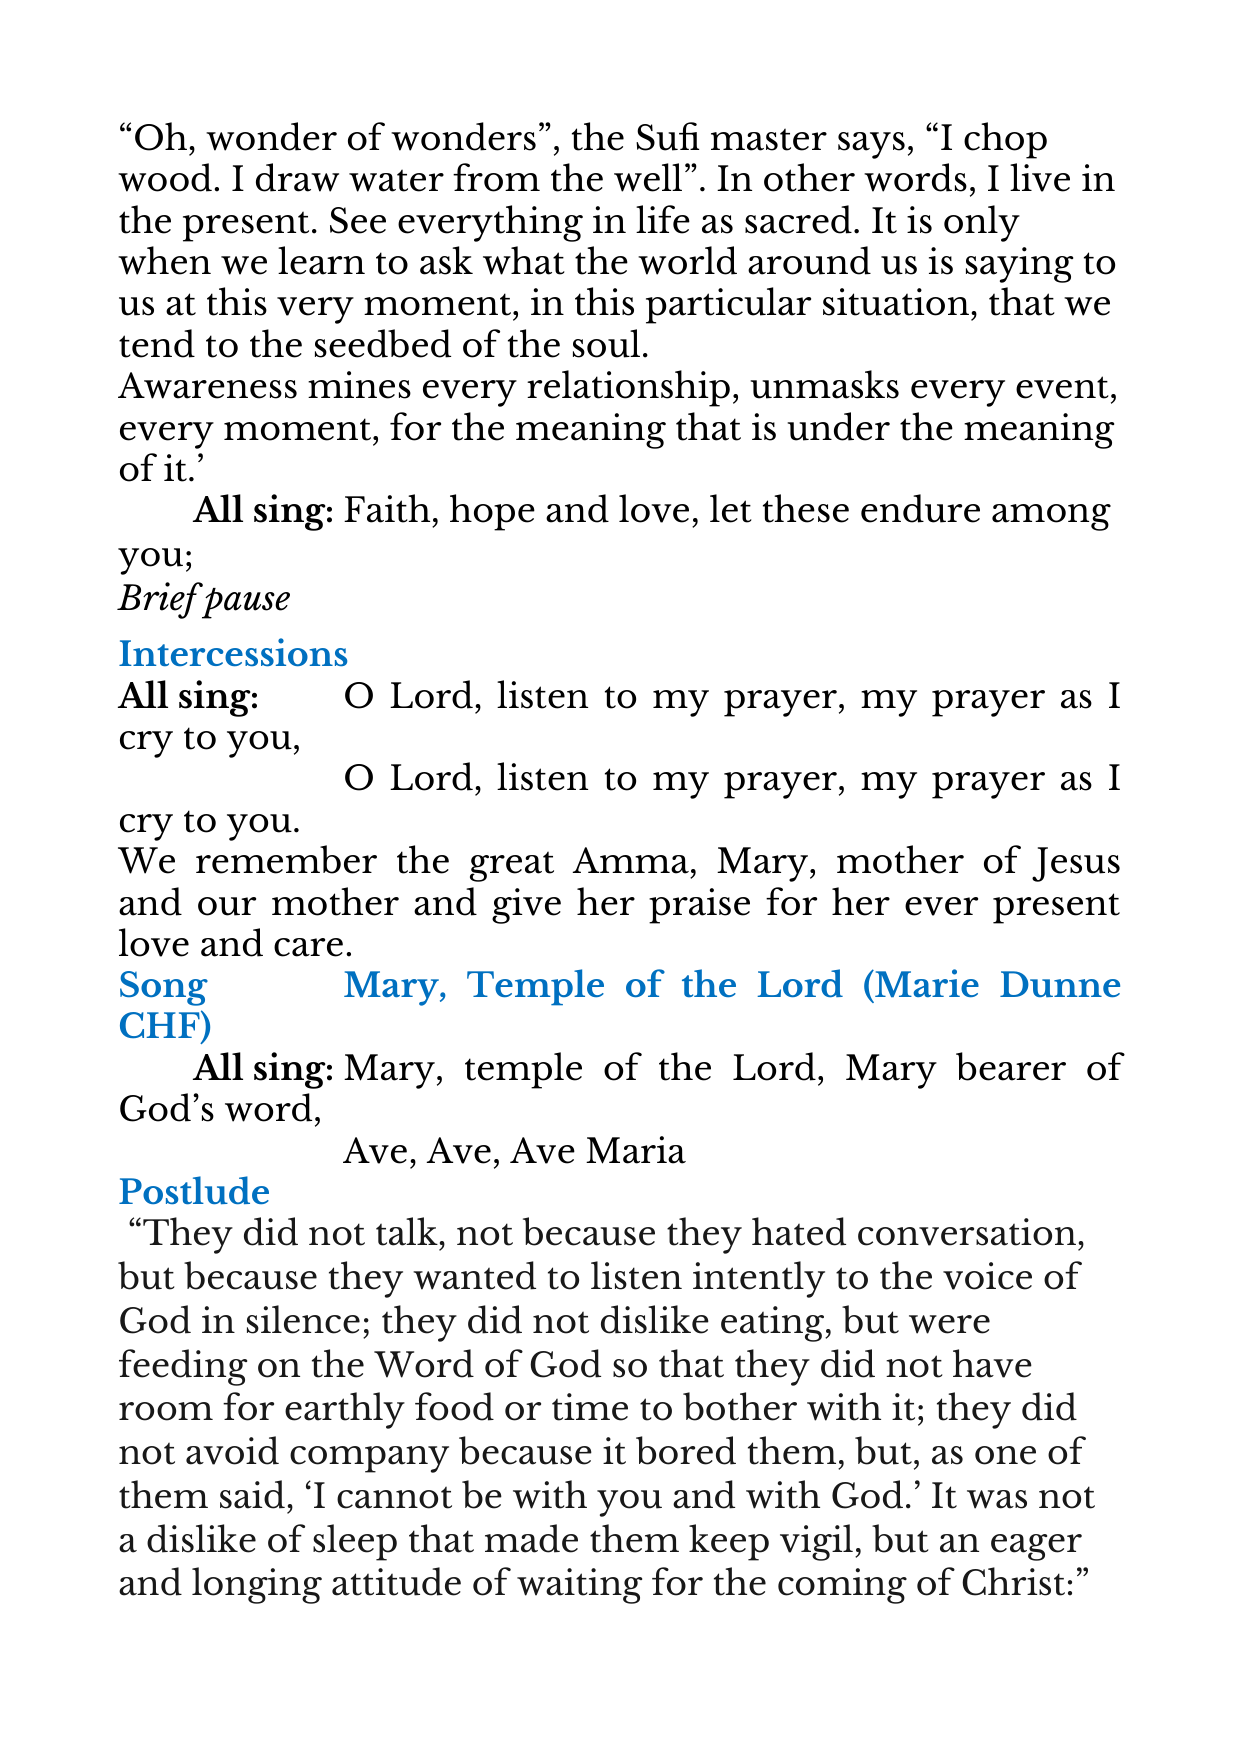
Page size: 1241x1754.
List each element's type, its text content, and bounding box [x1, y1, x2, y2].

text All sing: O Lord, listen to my prayer, my prayer as I cry to you, [118, 676, 1122, 758]
text “They did not talk, not because they hated conversation, but because they wanted to listen intently to the voice of God in silence; they did not dislike eating, but were feeding on the Word of God so that they did not have room for earthly food or time to bother with it; they did not avoid company because it bored them, but, as one of them said, ‘I cannot be with you and with God.’ It was not a dislike of sleep that made them keep vigil, but an eager and longing attitude of waiting for the coming of Christ:” [118, 1213, 1122, 1605]
text All sing: Mary, temple of the Lord, Mary bearer of God’s word, [118, 1048, 1122, 1131]
text Awareness mines every relationship, unmasks every event, every moment, for the meaning that is under the meaning of it.’ [118, 366, 1122, 490]
text We remember the great Amma, Mary, mother of Jesus and our mother and give her praise for her ever present love and care. [118, 841, 1122, 965]
text Ave, Ave, Ave Maria [118, 1131, 1122, 1172]
text Brief pause [118, 578, 1122, 619]
text O Lord, listen to my prayer, my prayer as I cry to you. [118, 758, 1122, 841]
text Intercessions [118, 634, 1122, 676]
text Postlude [118, 1172, 1122, 1213]
text All sing: Faith, hope and love, let these endure among you; [118, 490, 1122, 575]
text Song Mary, Temple of the Lord (Marie Dunne CHF) [118, 965, 1122, 1048]
text “Oh, wonder of wonders”, the Sufi master says, “I chop wood. I draw water from the well”. In other words, I live in the present. See everything in life as sacred. It is only when we learn to ask what the world around us is saying to us at this very moment, in this particular situation, that we tend to the seedbed of the soul. [118, 118, 1122, 366]
